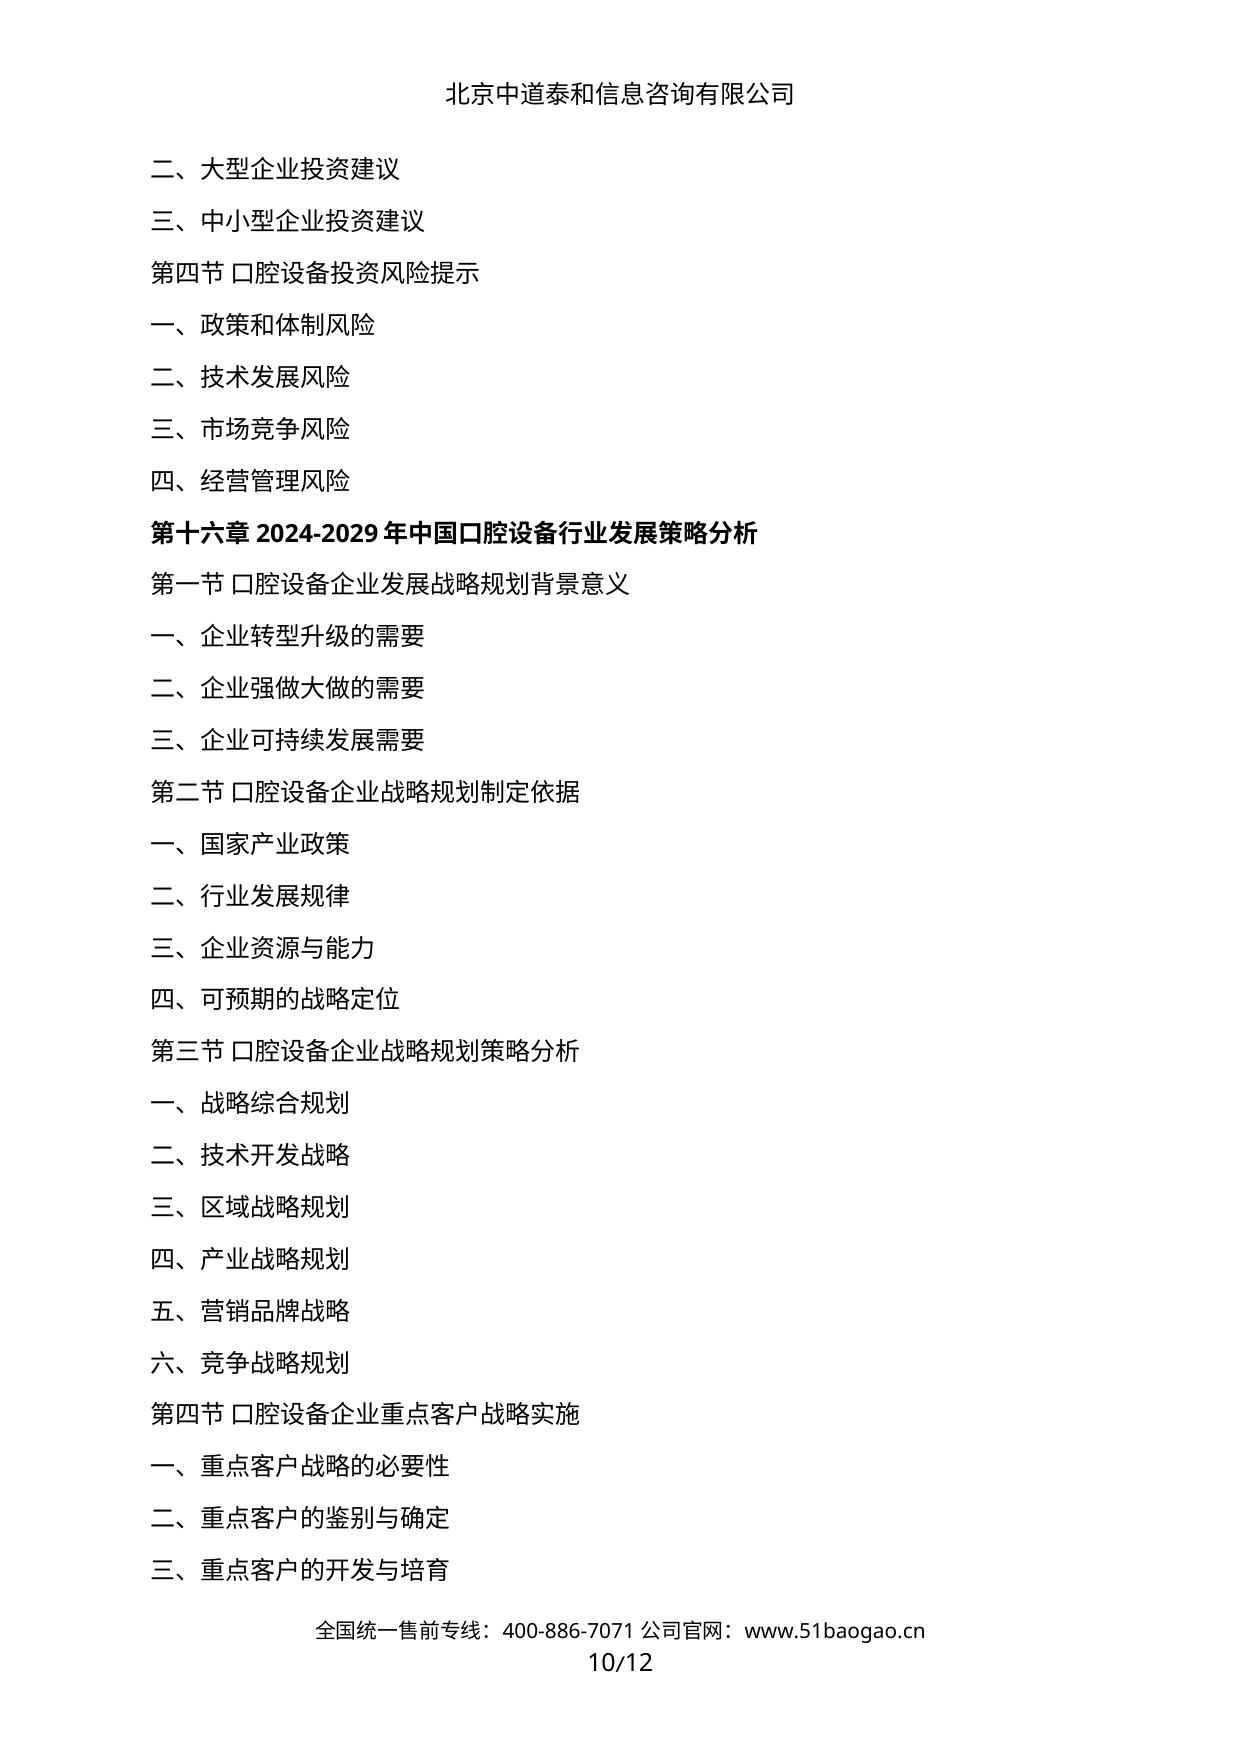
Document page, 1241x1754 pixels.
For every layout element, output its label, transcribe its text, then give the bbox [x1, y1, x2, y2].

text 第四节 口腔设备企业重点客户战略实施 [150, 1395, 1090, 1431]
text 第四节 口腔设备投资风险提示 [150, 254, 1090, 290]
text 一、国家产业政策 [150, 824, 1090, 861]
text 第一节 口腔设备企业发展战略规划背景意义 [150, 565, 1090, 601]
text 第二节 口腔设备企业战略规划制定依据 [150, 772, 1090, 809]
text 三、区域战略规划 [150, 1187, 1090, 1224]
text 二、大型企业投资建议 [150, 150, 1090, 186]
text 四、产业战略规划 [150, 1239, 1090, 1276]
text 一、重点客户战略的必要性 [150, 1447, 1090, 1483]
text 第十六章 2024-2029年中国口腔设备行业发展策略分析 [150, 513, 1090, 549]
text 四、经营管理风险 [150, 461, 1090, 497]
text 二、技术发展风险 [150, 357, 1090, 394]
text 二、技术开发战略 [150, 1136, 1090, 1172]
text 一、战略综合规划 [150, 1084, 1090, 1120]
text 三、市场竞争风险 [150, 409, 1090, 446]
text 六、竞争战略规划 [150, 1343, 1090, 1379]
text 三、重点客户的开发与培育 [150, 1551, 1090, 1587]
text 一、政策和体制风险 [150, 306, 1090, 342]
text 第三节 口腔设备企业战略规划策略分析 [150, 1032, 1090, 1068]
text 二、重点客户的鉴别与确定 [150, 1499, 1090, 1535]
text 二、行业发展规律 [150, 876, 1090, 912]
text 三、企业资源与能力 [150, 928, 1090, 964]
text 五、营销品牌战略 [150, 1291, 1090, 1327]
text 三、中小型企业投资建议 [150, 202, 1090, 238]
text 三、企业可持续发展需要 [150, 721, 1090, 757]
text 一、企业转型升级的需要 [150, 617, 1090, 653]
text 二、企业强做大做的需要 [150, 669, 1090, 705]
text 四、可预期的战略定位 [150, 980, 1090, 1016]
